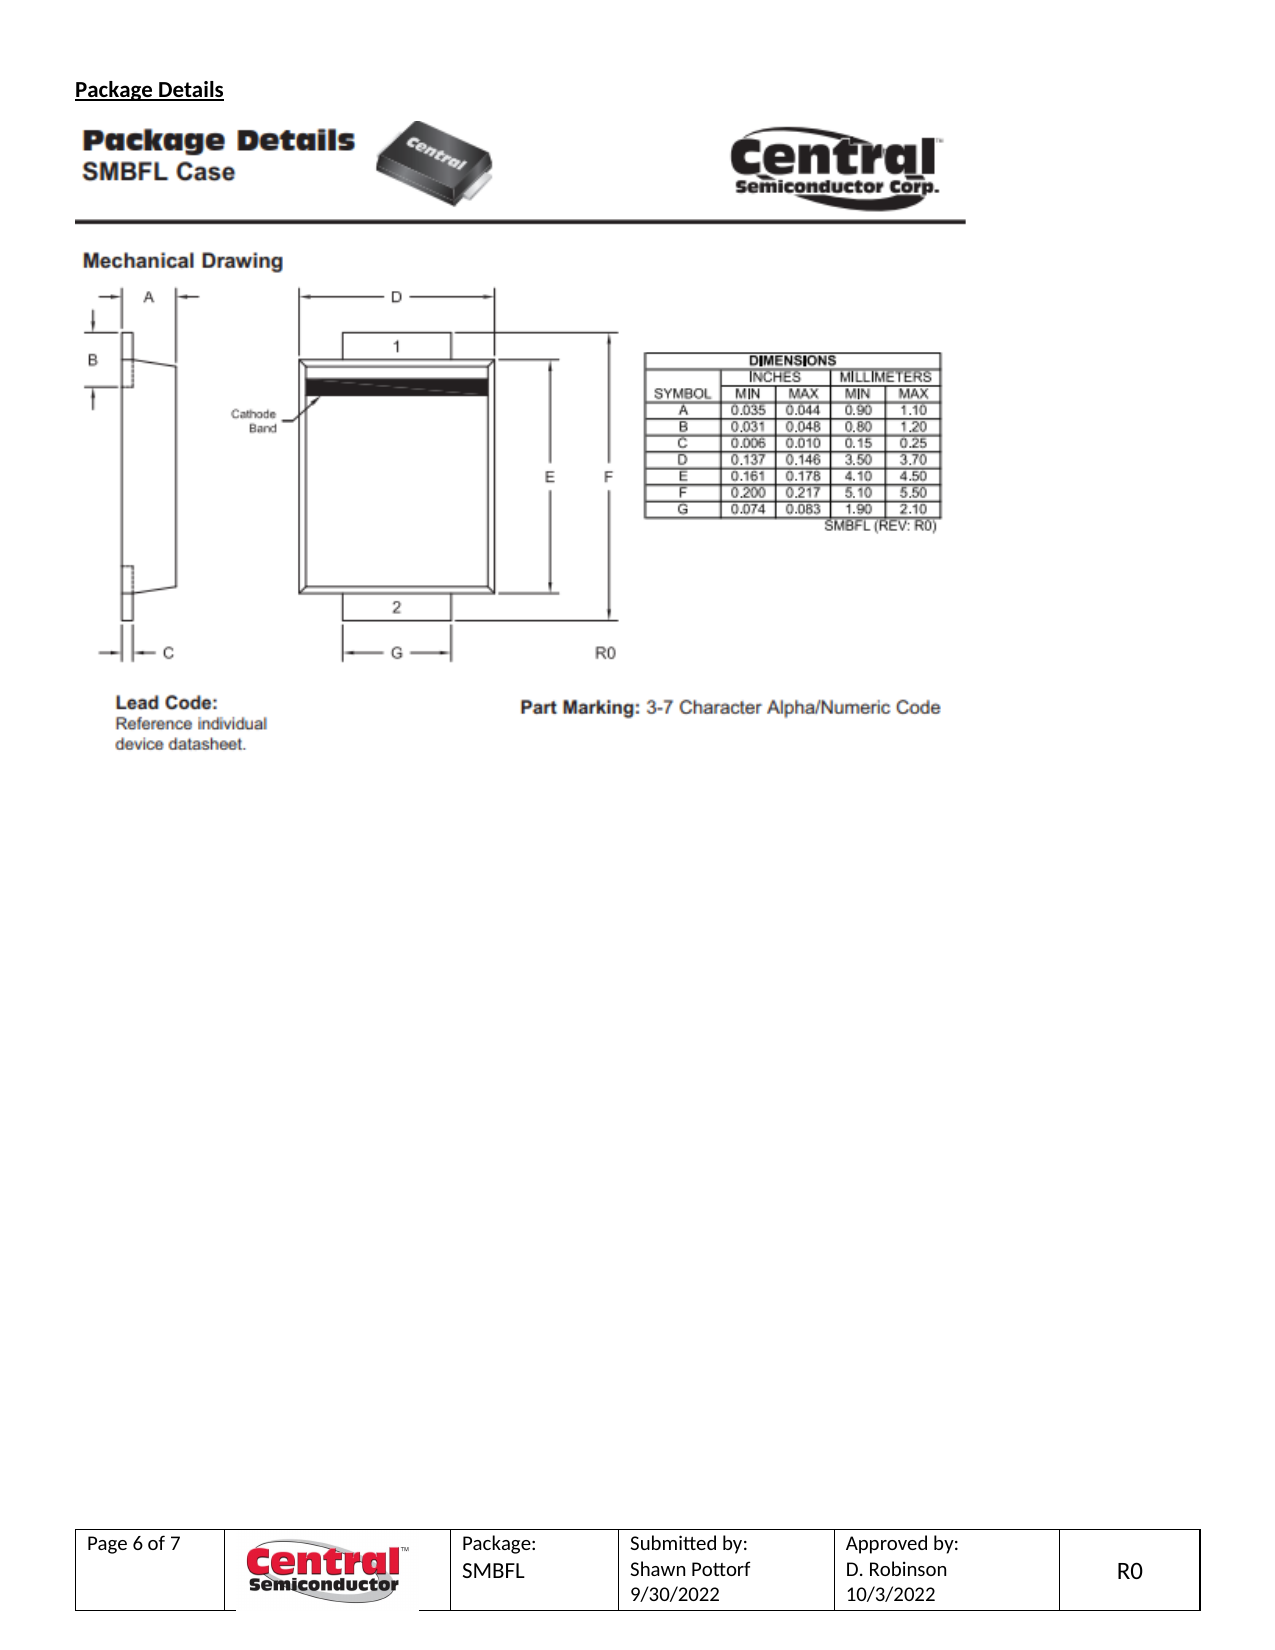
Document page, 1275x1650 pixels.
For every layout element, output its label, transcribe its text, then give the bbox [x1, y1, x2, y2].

text Package Details [75, 75, 1200, 103]
picture [75, 121, 966, 761]
picture [236, 1530, 419, 1611]
